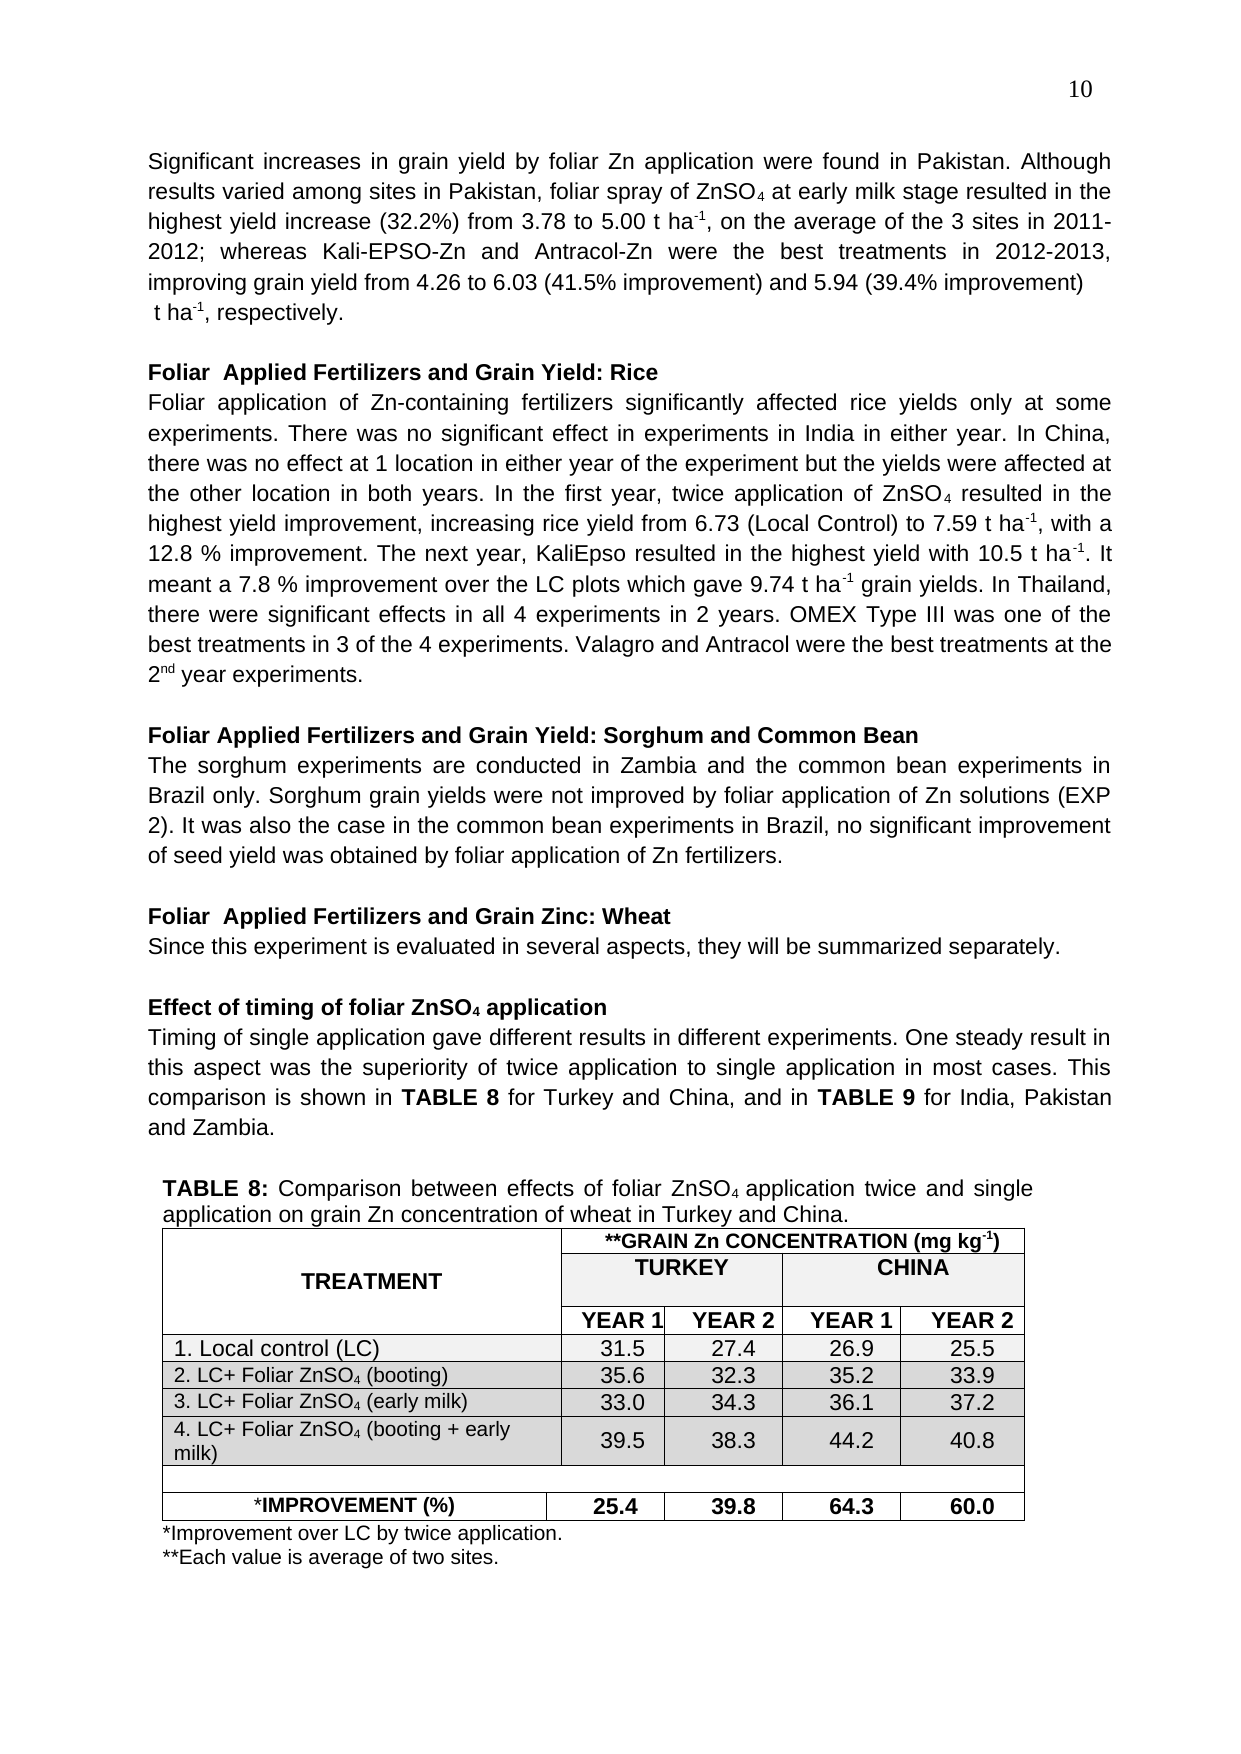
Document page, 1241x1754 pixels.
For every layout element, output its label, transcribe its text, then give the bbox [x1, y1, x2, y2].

text Effect of timing of foliar ZnSO4 application [148, 993, 1112, 1020]
table_cell 39.8 [665, 1493, 782, 1519]
table_cell 60.0 [901, 1493, 1024, 1519]
table_cell 39.5 [562, 1417, 664, 1465]
table_cell 38.3 [665, 1417, 782, 1465]
table_cell 27.4 [665, 1335, 782, 1361]
table_cell 34.3 [665, 1389, 782, 1416]
text Foliar Applied Fertilizers and Grain Yield: Sorghum and Common Bean [148, 722, 1093, 748]
text Significant increases in grain yield by foliar Zn application were found in Pakistan. Although results varied among sites in Pakistan, foliar spray of ZnSO4 at early milk stage resulted in the highest yield increase (32.2%) from 3.78 to 5.00 t ha-1, on the average of the 3 sites in 2011-2012; whereas Kali-EPSO-Zn and Antracol-Zn were the best treatments in 2012-2013, improving grain yield from 4.26 to 6.03 (41.5% improvement) and 5.94 (39.4% improvement) [148, 148, 1112, 295]
table_cell 1. Local control (LC) [163, 1335, 561, 1361]
table_cell 40.8 [901, 1417, 1024, 1465]
table_cell 64.3 [783, 1493, 900, 1519]
table_cell YEAR 1 [783, 1307, 900, 1333]
text TABLE 8: Comparison between effects of foliar ZnSO4 application twice and single application on grain Zn concentration of wheat in Turkey and China. [162, 1175, 1033, 1227]
text Foliar Applied Fertilizers and Grain Yield: Rice [148, 359, 1093, 385]
text Foliar Applied Fertilizers and Grain Zinc: Wheat [148, 903, 1093, 929]
table_cell YEAR 1 [562, 1307, 664, 1333]
text *Improvement over LC by twice application. [162, 1521, 1112, 1544]
table_cell 3. LC+ Foliar ZnSO4 (early milk) [163, 1389, 561, 1416]
table_cell 25.4 [547, 1493, 664, 1519]
table_cell YEAR 2 [901, 1307, 1024, 1333]
table_cell 35.2 [783, 1362, 900, 1388]
text Foliar application of Zn-containing fertilizers significantly affected rice yields only at some experiments. There was no significant effect in experiments in India in either year. In China, there was no effect at 1 location in either year of the experiment but the yields were affected at the other location in both years. In the first year, twice application of ZnSO4 resulted in the highest yield improvement, increasing rice yield from 6.73 (Local Control) to 7.59 t ha-1, with a 12.8 % improvement. The next year, KaliEpso resulted in the highest yield with 10.5 t ha-1. It meant a 7.8 % improvement over the LC plots which gave 9.74 t ha-1 grain yields. In Thailand, there were significant effects in all 4 experiments in 2 years. OMEX Type III was one of the best treatments in 3 of the 4 experiments. Valagro and Antracol were the best treatments at the 2nd year experiments. [148, 389, 1112, 687]
table_cell 36.1 [783, 1389, 900, 1416]
text The sorghum experiments are conducted in Zambia and the common bean experiments in Brazil only. Sorghum grain yields were not improved by foliar application of Zn solutions (EXP 2). It was also the case in the common bean experiments in Brazil, no significant improvement of seed yield was obtained by foliar application of Zn fertilizers. [148, 752, 1112, 869]
table_cell 25.5 [901, 1335, 1024, 1361]
text **Each value is average of two sites. [162, 1544, 1112, 1568]
table_cell 33.9 [901, 1362, 1024, 1388]
table_cell [163, 1466, 1024, 1492]
table_cell 31.5 [562, 1335, 664, 1361]
table_cell CHINA [783, 1254, 1024, 1306]
table_cell 26.9 [783, 1335, 900, 1361]
table_cell 37.2 [901, 1389, 1024, 1416]
table_cell 44.2 [783, 1417, 900, 1465]
text t ha-1, respectively. [148, 299, 1112, 325]
table_cell 4. LC+ Foliar ZnSO4 (booting + early milk) [163, 1417, 561, 1465]
text Since this experiment is evaluated in several aspects, they will be summarized separately. [148, 933, 1112, 959]
table_cell 32.3 [665, 1362, 782, 1388]
table_cell TURKEY [562, 1254, 782, 1306]
table_cell 35.6 [562, 1362, 664, 1388]
table_cell *IMPROVEMENT (%) [163, 1493, 546, 1519]
text Timing of single application gave different results in different experiments. One steady result in this aspect was the superiority of twice application to single application in most cases. This comparison is shown in TABLE 8 for Turkey and China, and in TABLE 9 for India, Pakistan and Zambia. [148, 1024, 1112, 1141]
table_cell 2. LC+ Foliar ZnSO4 (booting) [163, 1362, 561, 1388]
table_header TREATMENT [163, 1229, 561, 1333]
table_cell YEAR 2 [665, 1307, 782, 1333]
table_header **GRAIN Zn CONCENTRATION (mg kg-1) [562, 1229, 1024, 1252]
table_cell 33.0 [562, 1389, 664, 1416]
